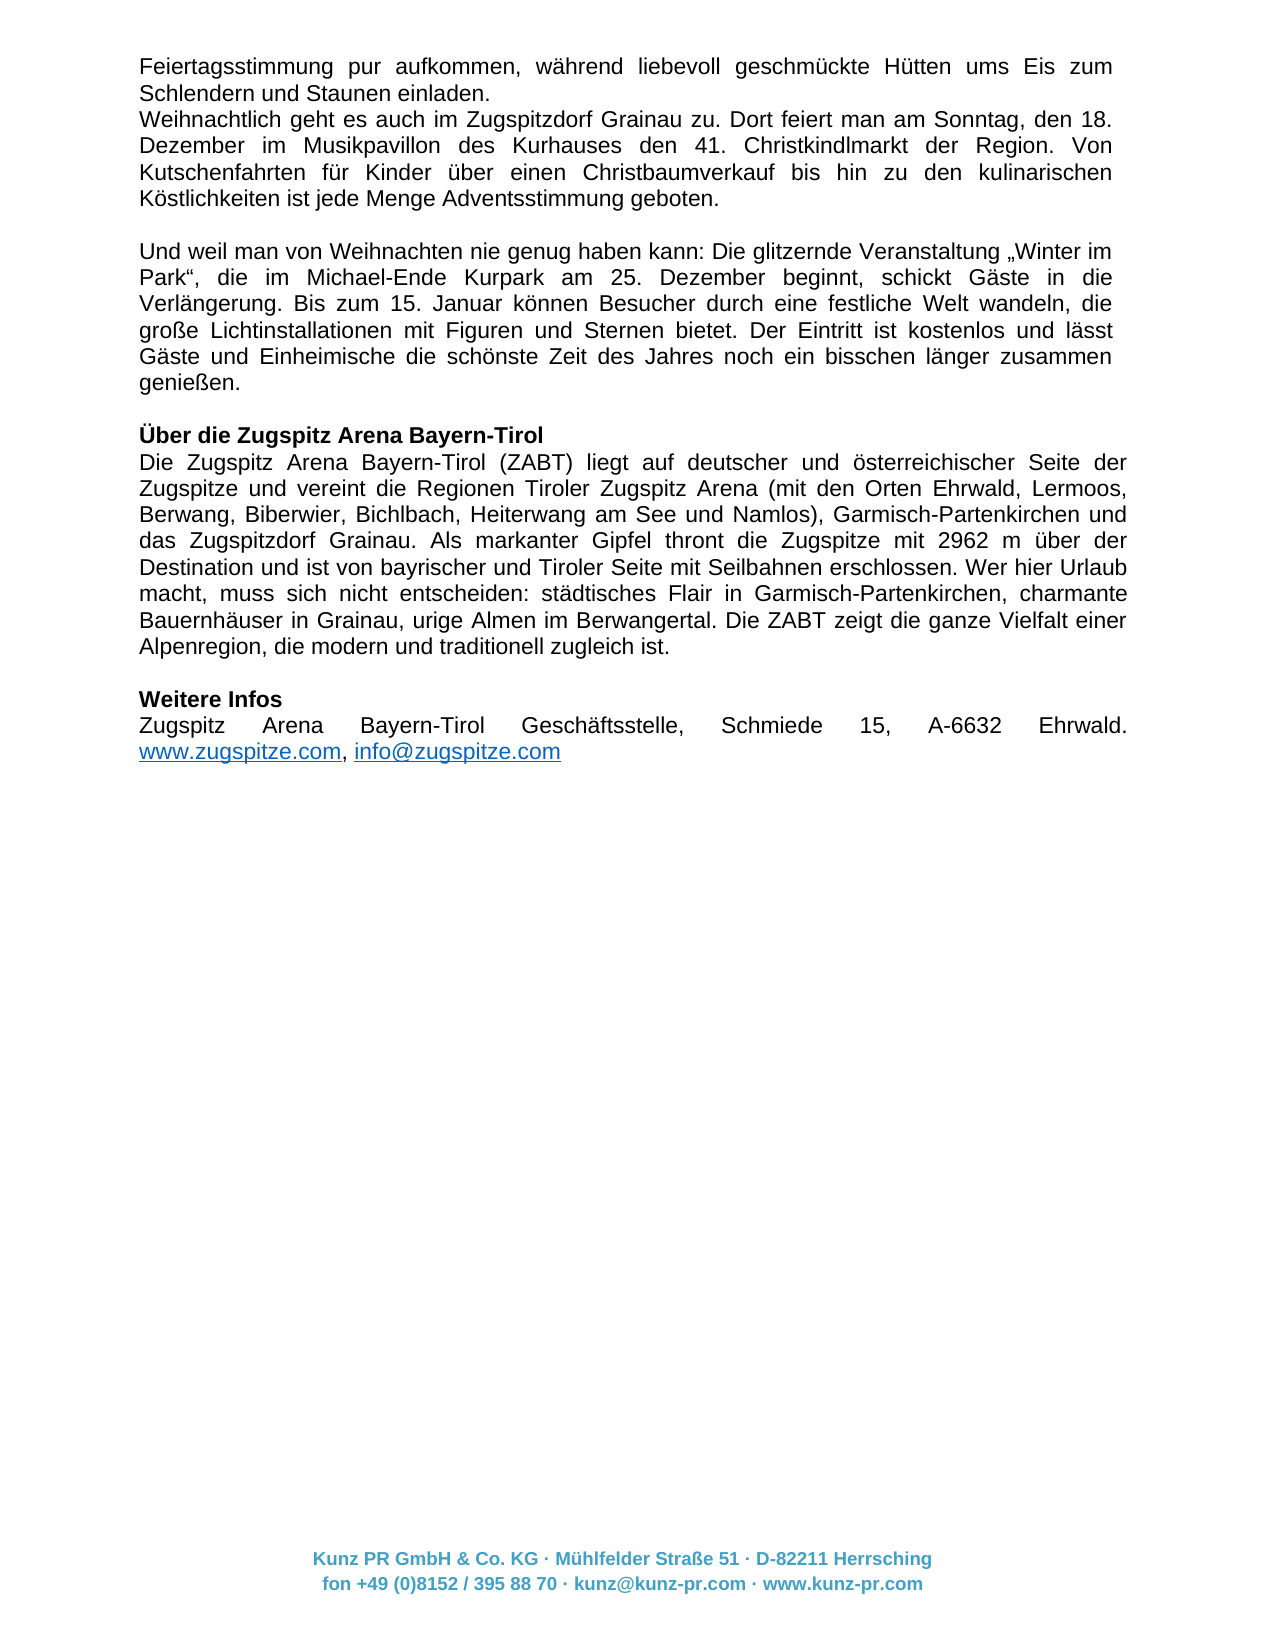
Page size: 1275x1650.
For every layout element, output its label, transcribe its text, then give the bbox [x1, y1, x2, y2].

text Weihnachtlich geht es auch im Zugspitzdorf Grainau zu. Dort feiert man am Sonntag, den 18. Dezember im Musikpavillon des Kurhauses den 41. Christkindlmarkt der Region. Von Kutschenfahrten für Kinder über einen Christbaumverkauf bis hin zu den kulinarischen Köstlichkeiten ist jede Menge Adventsstimmung geboten. [139, 106, 1113, 211]
text Über die Zugspitz Arena Bayern-Tirol [139, 422, 1113, 448]
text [139, 53, 1113, 106]
text Die Zugspitz Arena Bayern-Tirol (ZABT) liegt auf deutscher und österreichischer Seite der Zugspitze und vereint die Regionen Tiroler Zugspitz Arena (mit den Orten Ehrwald, Lermoos, Berwang, Biberwier, Bichlbach, Heiterwang am See und Namlos), Garmisch-Partenkirchen und das Zugspitzdorf Grainau. Als markanter Gipfel thront die Zugspitze mit 2962 m über der Destination und ist von bayrischer und Tiroler Seite mit Seilbahnen erschlossen. Wer hier Urlaub macht, muss sich nicht entscheiden: städtisches Flair in Garmisch-Partenkirchen, charmante Bauernhäuser in Grainau, urige Almen im Berwangertal. Die ZABT zeigt die ganze Vielfalt einer Alpenregion, die modern und traditionell zugleich ist. [139, 448, 1128, 659]
text Zugspitz Arena Bayern-Tirol Geschäftsstelle, Schmiede 15, A-6632 Ehrwald. www.zugspitze.com, info@zugspitze.com [139, 712, 1128, 765]
text Weitere Infos [139, 686, 1113, 712]
text Und weil man von Weihnachten nie genug haben kann: Die glitzernde Veranstaltung „Winter im Park“, die im Michael-Ende Kurpark am 25. Dezember beginnt, schickt Gäste in die Verlängerung. Bis zum 15. Januar können Besucher durch eine festliche Welt wandeln, die große Lichtinstallationen mit Figuren und Sternen bietet. Der Eintritt ist kostenlos und lässt Gäste und Einheimische die schönste Zeit des Jahres noch ein bisschen länger zusammen genießen. [139, 238, 1113, 396]
